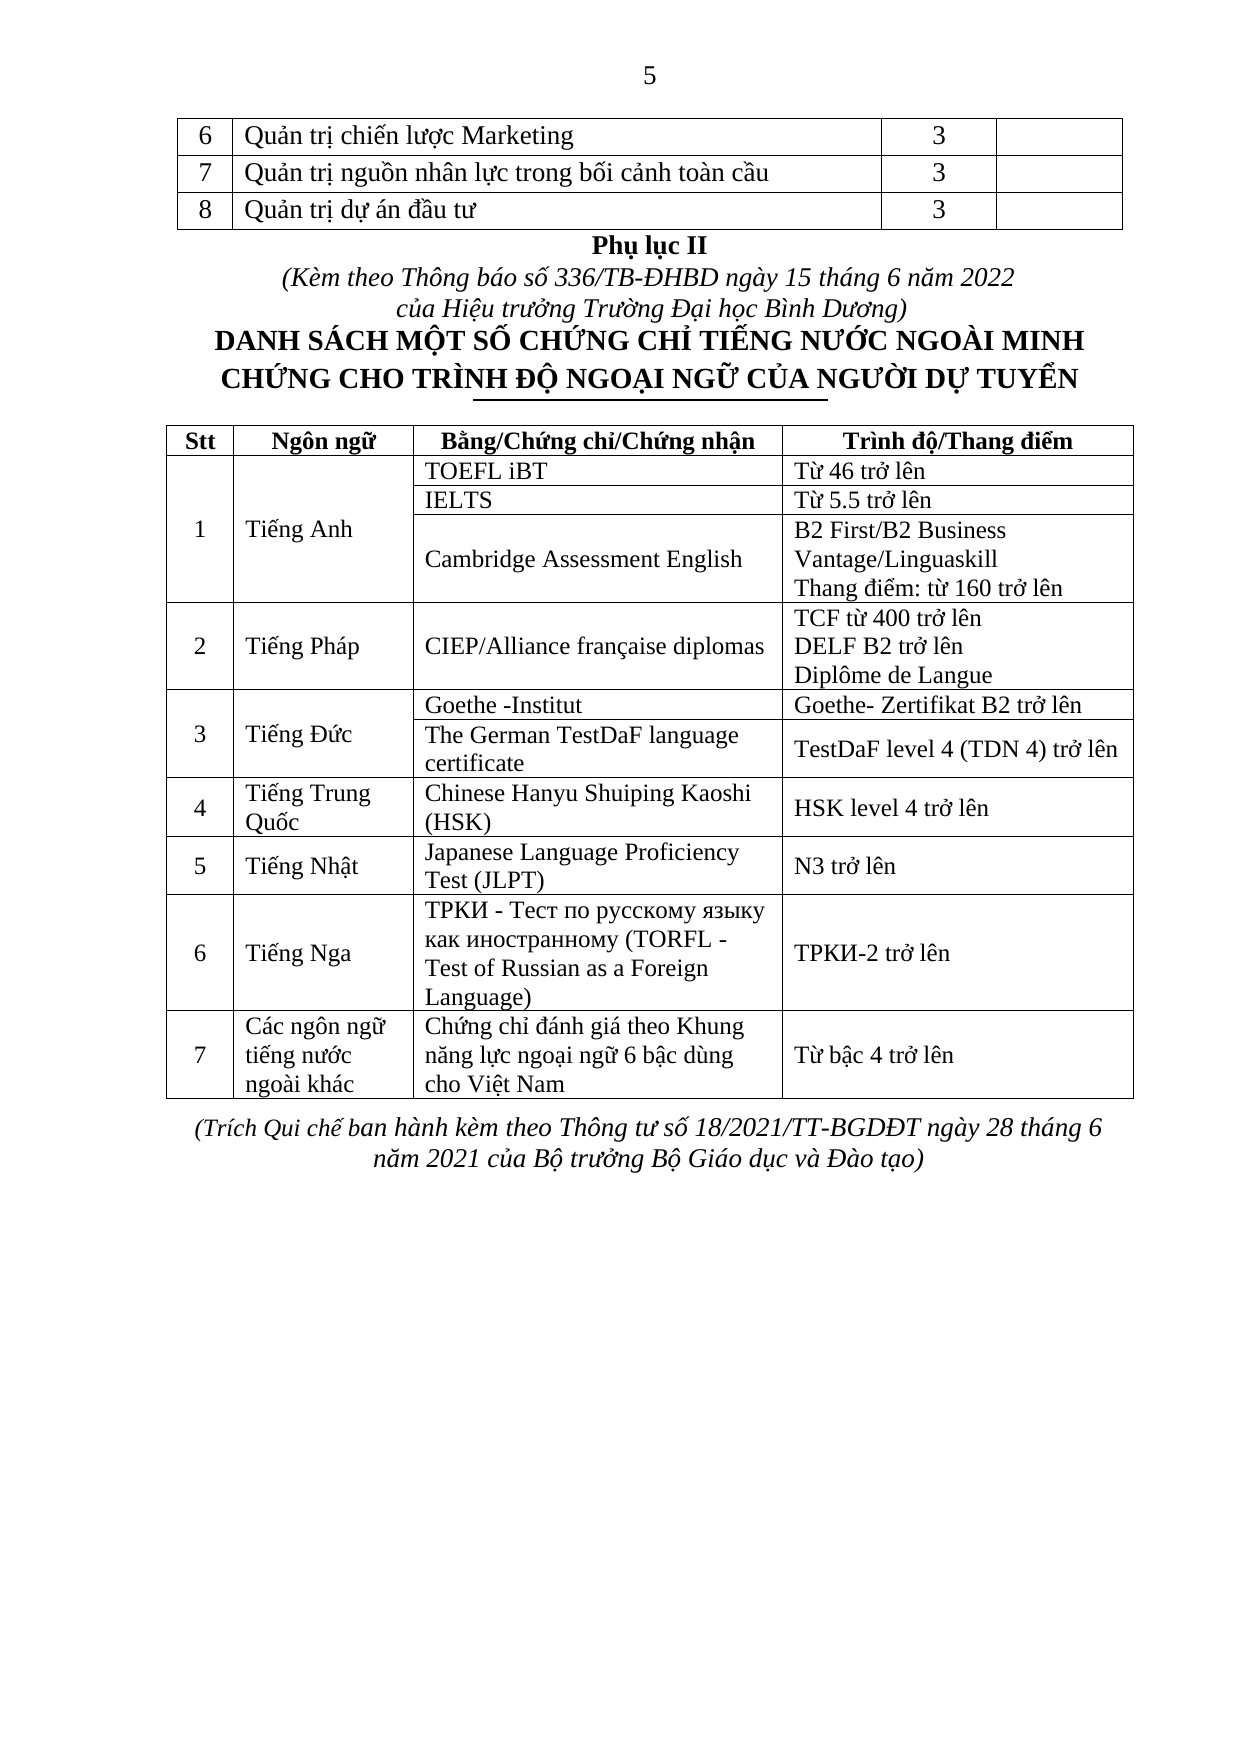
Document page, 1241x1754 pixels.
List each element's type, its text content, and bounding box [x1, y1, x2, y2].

text (Trích Qui chế ban hành kèm theo Thông tư số 18/2021/TT-BGDĐT ngày 28 tháng 6 năm 2021 của Bộ trưởng Bộ Giáo dục và Đào tạo) [177, 1111, 1122, 1173]
table_cell 6 [178, 119, 232, 155]
table_cell 7 [167, 1011, 233, 1098]
table_cell Tiếng Nhật [234, 837, 413, 894]
table_cell Quản trị dự án đầu tư [233, 193, 881, 228]
table_cell Tiếng Trung Quốc [234, 778, 413, 836]
table_cell Từ bậc 4 trở lên [783, 1011, 1133, 1098]
table_header Stt [167, 426, 233, 455]
table_cell CIEP/Alliance française diplomas [414, 603, 782, 689]
table_cell Từ 46 trở lên [783, 456, 1133, 484]
table_cell The German TestDaF language certificate [414, 720, 782, 777]
text Phụ lục II [177, 230, 1122, 261]
table_header Bằng/Chứng chỉ/Chứng nhận [414, 426, 782, 455]
table_cell Tiếng Anh [234, 456, 413, 602]
table_cell 3 [882, 119, 996, 155]
text của Hiệu trưởng Trường Đại học Bình Dương) [177, 292, 1122, 323]
table_cell Cambridge Assessment English [414, 515, 782, 602]
table_cell [997, 193, 1122, 228]
table_cell TestDaF level 4 (TDN 4) trở lên [783, 720, 1133, 777]
table_cell 5 [167, 837, 233, 894]
table_cell Goethe -Institut [414, 690, 782, 719]
table_header Ngôn ngữ [234, 426, 413, 455]
table_cell Goethe- Zertifikat B2 trở lên [783, 690, 1133, 719]
table_cell 3 [882, 193, 996, 228]
table_cell 4 [167, 778, 233, 836]
table_cell 6 [167, 895, 233, 1010]
table_cell 1 [167, 456, 233, 602]
table_cell HSK level 4 trở lên [783, 778, 1133, 836]
table_cell Quản trị nguồn nhân lực trong bối cảnh toàn cầu [233, 156, 881, 192]
table_cell TCF từ 400 trở lên DELF B2 trở lên Diplôme de Langue [783, 603, 1133, 689]
table_cell 3 [882, 156, 996, 192]
table_cell [997, 156, 1122, 192]
table_cell N3 trở lên [783, 837, 1133, 894]
table_cell IELTS [414, 486, 782, 514]
table_cell Tiếng Đức [234, 690, 413, 777]
table_cell Chinese Hanyu Shuiping Kaoshi (HSK) [414, 778, 782, 836]
table_cell B2 First/B2 Business Vantage/Linguaskill Thang điểm: từ 160 trở lên [783, 515, 1133, 602]
table_cell Tiếng Nga [234, 895, 413, 1010]
table_cell TOEFL iBT [414, 456, 782, 484]
table_cell Quản trị chiến lược Marketing [233, 119, 881, 155]
table_cell Từ 5.5 trở lên [783, 486, 1133, 514]
table_cell 7 [178, 156, 232, 192]
table_cell [997, 119, 1122, 155]
text (Kèm theo Thông báo số 336/TB-ĐHBD ngày 15 tháng 6 năm 2022 [177, 261, 1122, 292]
table_cell ТРКИ - Тест по русскому языку как иностранному (TORFL - Test of Russian as a Foreign Language) [414, 895, 782, 1010]
table_header Trình độ/Thang điểm [783, 426, 1133, 455]
text DANH SÁCH MỘT SỐ CHỨNG CHỈ TIẾNG NƯỚC NGOÀI MINH CHỨNG CHO TRÌNH ĐỘ NGOẠI NGỮ CỦA NGƯỜI DỰ TUYỂN [177, 323, 1122, 395]
table_cell 8 [178, 193, 232, 228]
table_cell Các ngôn ngữ tiếng nước ngoài khác [234, 1011, 413, 1098]
table_cell Tiếng Pháp [234, 603, 413, 689]
table_cell 3 [167, 690, 233, 777]
table_cell Chứng chỉ đánh giá theo Khung năng lực ngoại ngữ 6 bậc dùng cho Việt Nam [414, 1011, 782, 1098]
table_cell Japanese Language Proficiency Test (JLPT) [414, 837, 782, 894]
table_cell 2 [167, 603, 233, 689]
table_cell ТРКИ-2 trở lên [783, 895, 1133, 1010]
